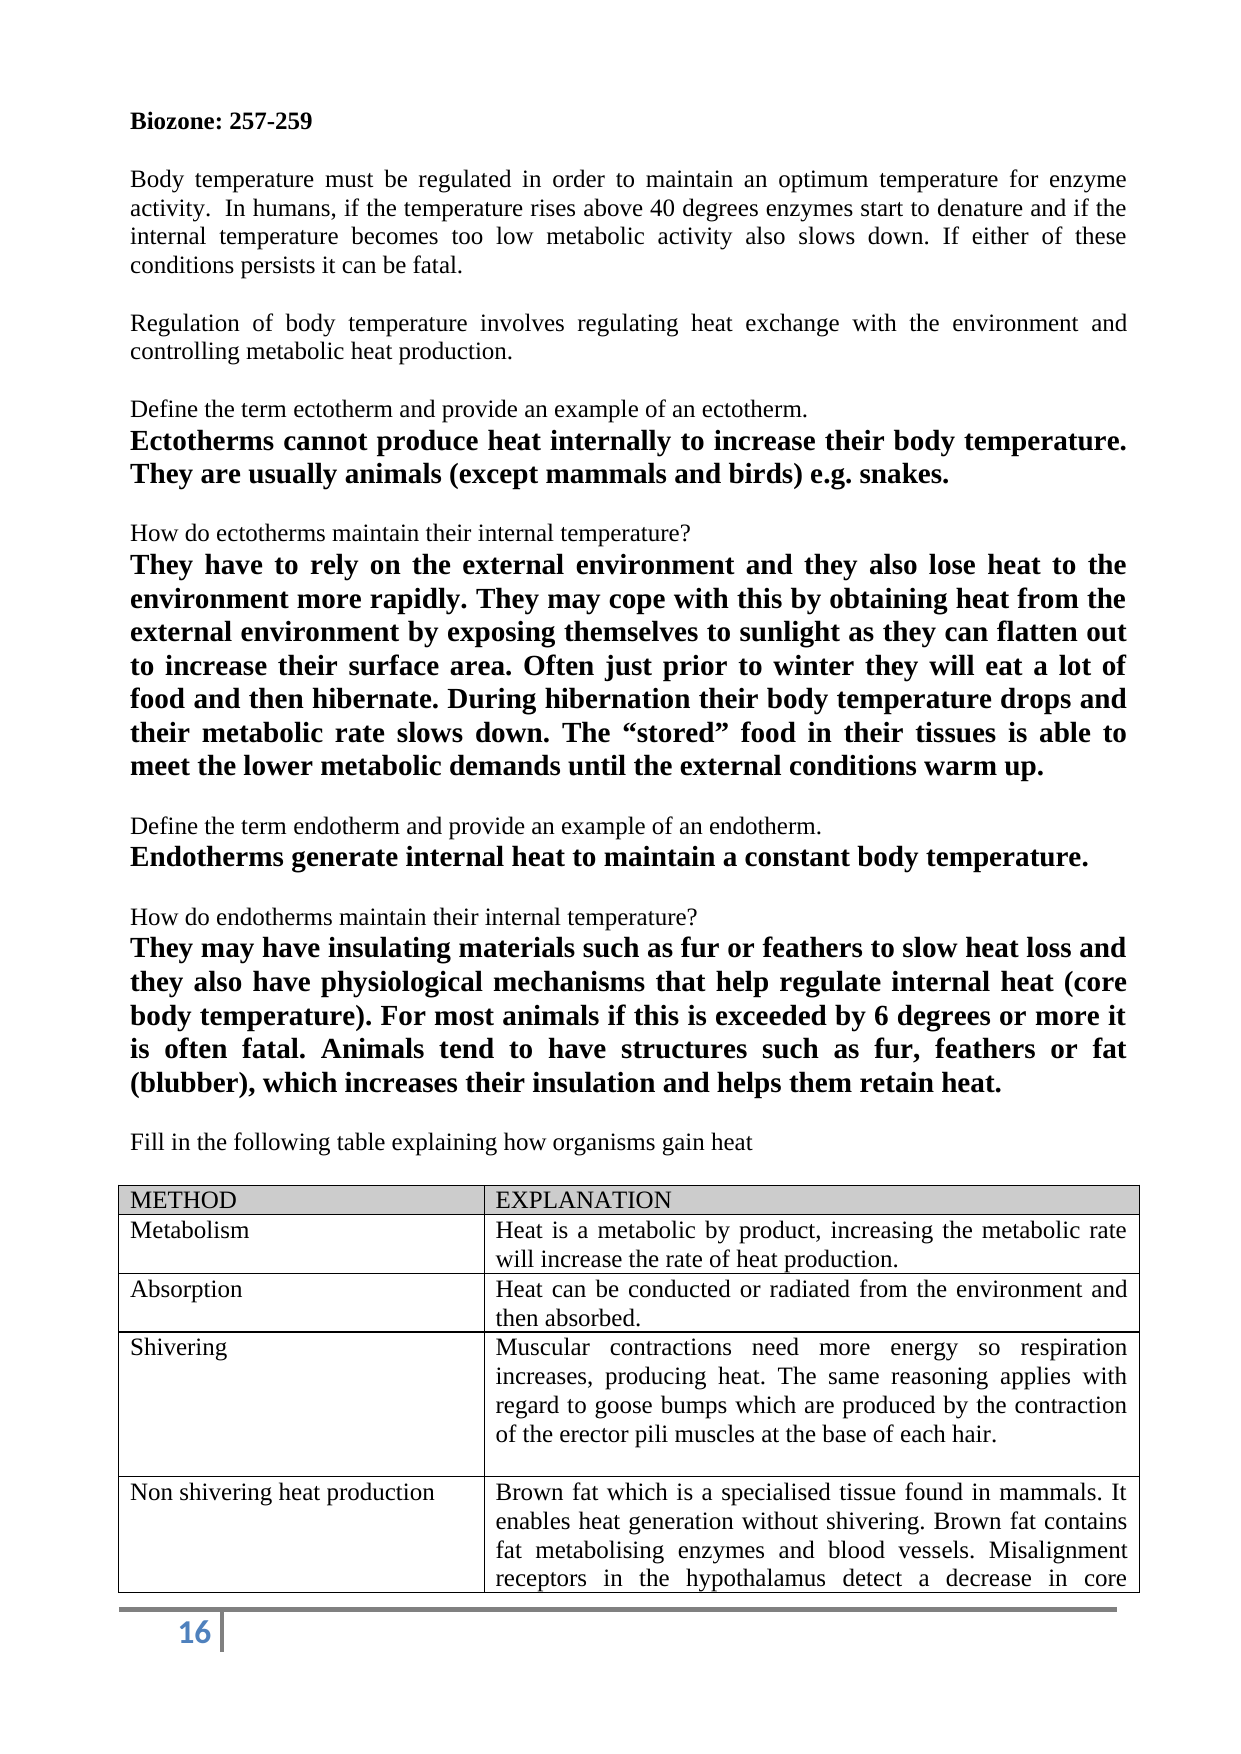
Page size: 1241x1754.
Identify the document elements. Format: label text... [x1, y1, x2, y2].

text They may have insulating materials such as fur or feathers to slow heat loss and they also have physiological mechanisms that help regulate internal heat (core body temperature). For most animals if this is exceeded by 6 degrees or more it is often fatal. Animals tend to have structures such as fur, feathers or fat (blubber), which increases their insulation and helps them retain heat. [130, 931, 1128, 1098]
text How do ectotherms maintain their internal temperature? [130, 518, 1128, 547]
table_cell Heat is a metabolic by product, increasing the metabolic rate will increase the rate of heat production. [485, 1215, 1139, 1273]
text Define the term ectotherm and provide an example of an ectotherm. [130, 394, 1128, 423]
text Body temperature must be regulated in order to maintain an optimum temperature for enzyme activity. In humans, if the temperature rises above 40 degrees enzymes start to denature and if the internal temperature becomes too low metabolic activity also slows down. If either of these conditions persists it can be fatal. [130, 164, 1128, 279]
text Fill in the following table explaining how organisms gain heat [130, 1127, 1128, 1156]
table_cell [119, 1477, 484, 1592]
text Biozone: 257-259 [130, 106, 1128, 135]
text They have to rely on the external environment and they also lose heat to the environment more rapidly. They may cope with this by obtaining heat from the external environment by exposing themselves to sunlight as they can flatten out to increase their surface area. Often just prior to winter they will eat a lot of food and then hibernate. During hibernation their body temperature drops and their metabolic rate slows down. The “stored” food in their tissues is able to meet the lower metabolic demands until the external conditions warm up. [130, 547, 1128, 782]
text How do endotherms maintain their internal temperature? [130, 902, 1128, 931]
text Define the term endotherm and provide an example of an endotherm. [130, 811, 1128, 839]
table_cell Heat can be conducted or radiated from the environment and then absorbed. [485, 1274, 1139, 1331]
text Regulation of body temperature involves regulating heat exchange with the environment and controlling metabolic heat production. [130, 308, 1128, 365]
table_cell Absorption [119, 1274, 484, 1331]
text Endotherms generate internal heat to maintain a constant body temperature. [130, 839, 1128, 873]
table_cell Shivering [119, 1333, 484, 1476]
text Ectotherms cannot produce heat internally to increase their body temperature. They are usually animals (except mammals and birds) e.g. snakes. [130, 423, 1128, 490]
table_header METHOD [119, 1186, 484, 1214]
table_header EXPLANATION [485, 1186, 1139, 1214]
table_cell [485, 1477, 1139, 1592]
table_cell Muscular contractions need more energy so respiration increases, producing heat. The same reasoning applies with regard to goose bumps which are produced by the contraction of the erector pili muscles at the base of each hair. [485, 1333, 1139, 1476]
table_cell Metabolism [119, 1215, 484, 1273]
